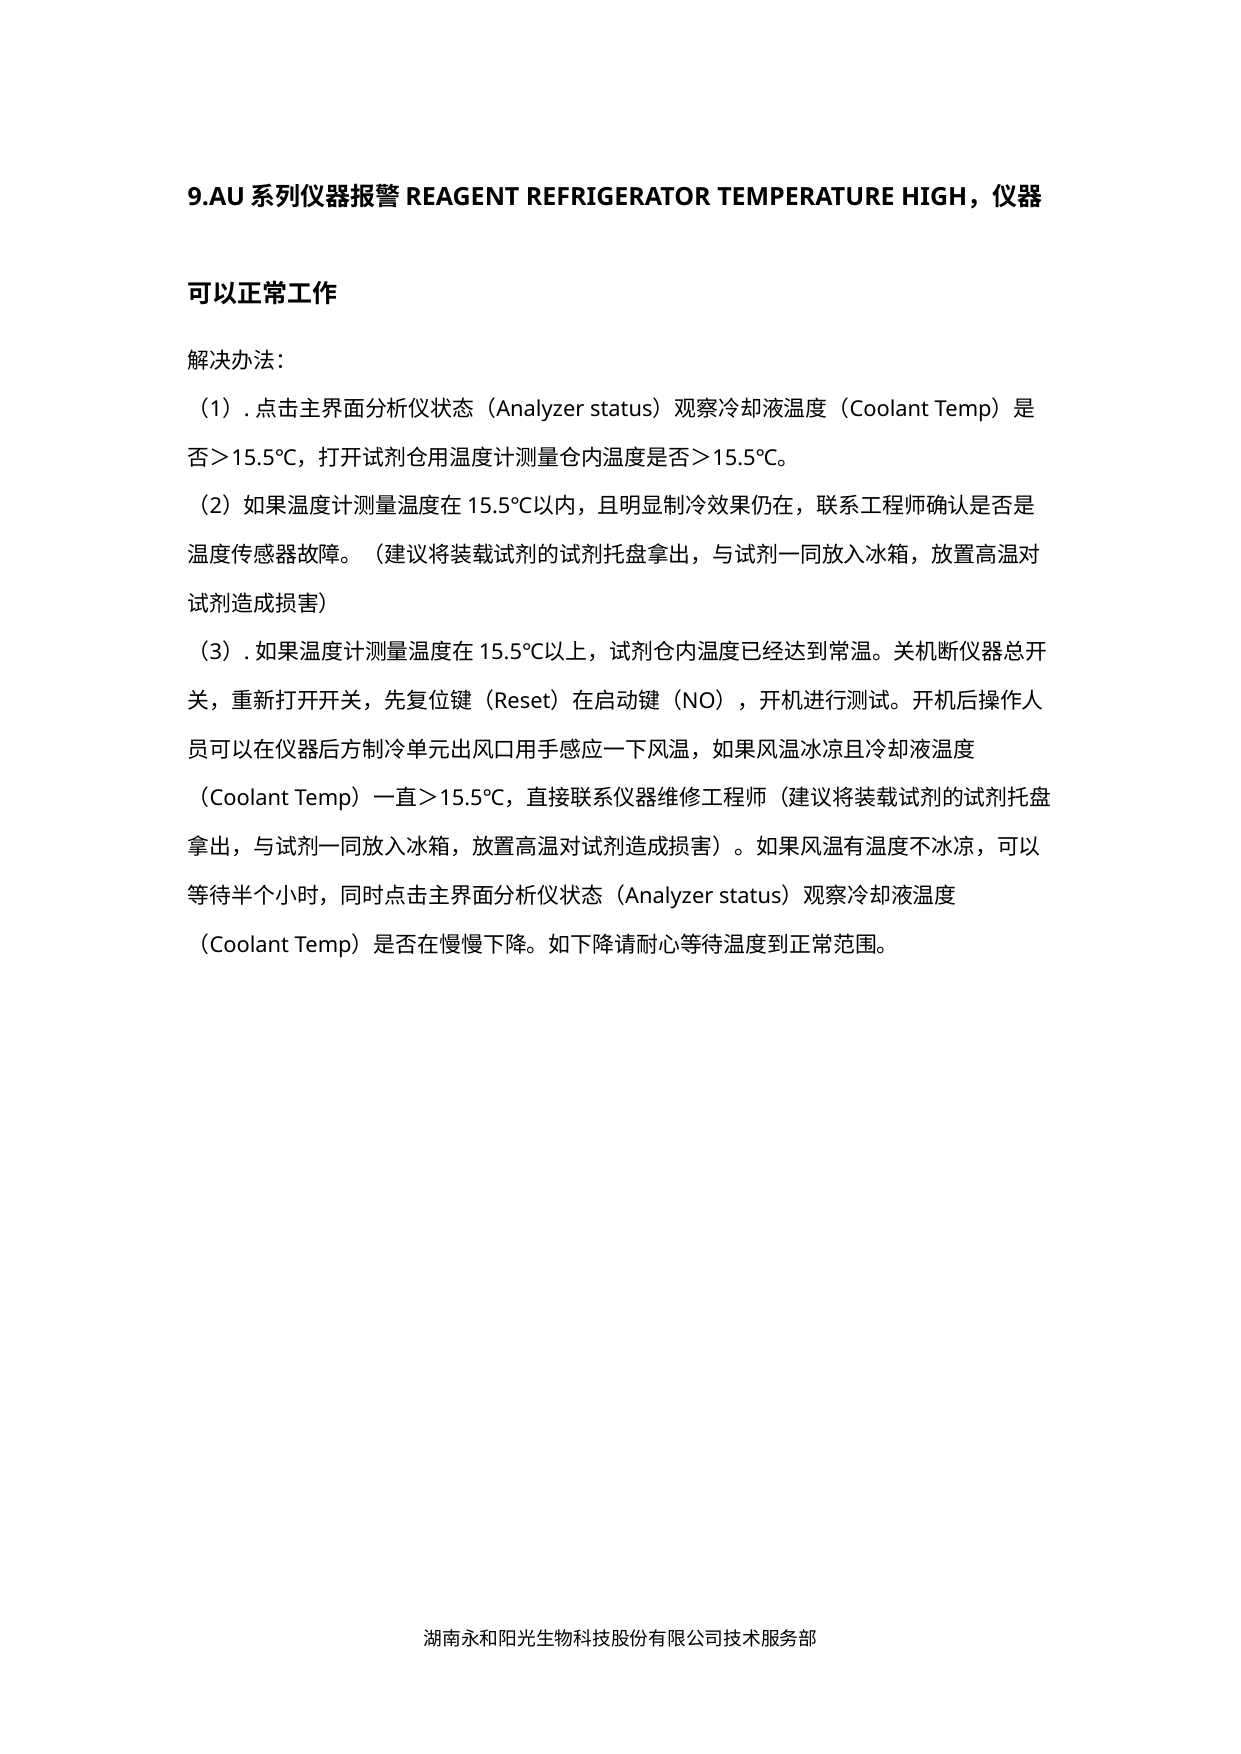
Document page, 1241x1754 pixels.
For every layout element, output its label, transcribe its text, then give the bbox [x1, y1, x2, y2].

text 解决办法： [187, 343, 1053, 375]
text （1）. 点击主界面分析仪状态（Analyzer status）观察冷却液温度（Coolant Temp）是否＞15.5℃，打开试剂仓用温度计测量仓内温度是否＞15.5℃。 [187, 391, 1053, 472]
text （2）如果温度计测量温度在15.5℃以内，且明显制冷效果仍在，联系工程师确认是否是温度传感器故障。（建议将装载试剂的试剂托盘拿出，与试剂一同放入冰箱，放置高温对试剂造成损害） [187, 488, 1053, 618]
text （3）. 如果温度计测量温度在15.5℃以上，试剂仓内温度已经达到常温。关机断仪器总开关，重新打开开关，先复位键（Reset）在启动键（NO），开机进行测试。开机后操作人员可以在仪器后方制冷单元出风口用手感应一下风温，如果风温冰凉且冷却液温度（Coolant Temp）一直＞15.5℃，直接联系仪器维修工程师（建议将装载试剂的试剂托盘拿出，与试剂一同放入冰箱，放置高温对试剂造成损害）。如果风温有温度不冰凉，可以等待半个小时，同时点击主界面分析仪状态（Analyzer status）观察冷却液温度（Coolant Temp）是否在慢慢下降。如下降请耐心等待温度到正常范围。 [187, 634, 1053, 959]
text 9.AU系列仪器报警REAGENT REFRIGERATOR TEMPERATURE HIGH，仪器可以正常工作 [187, 162, 1053, 324]
